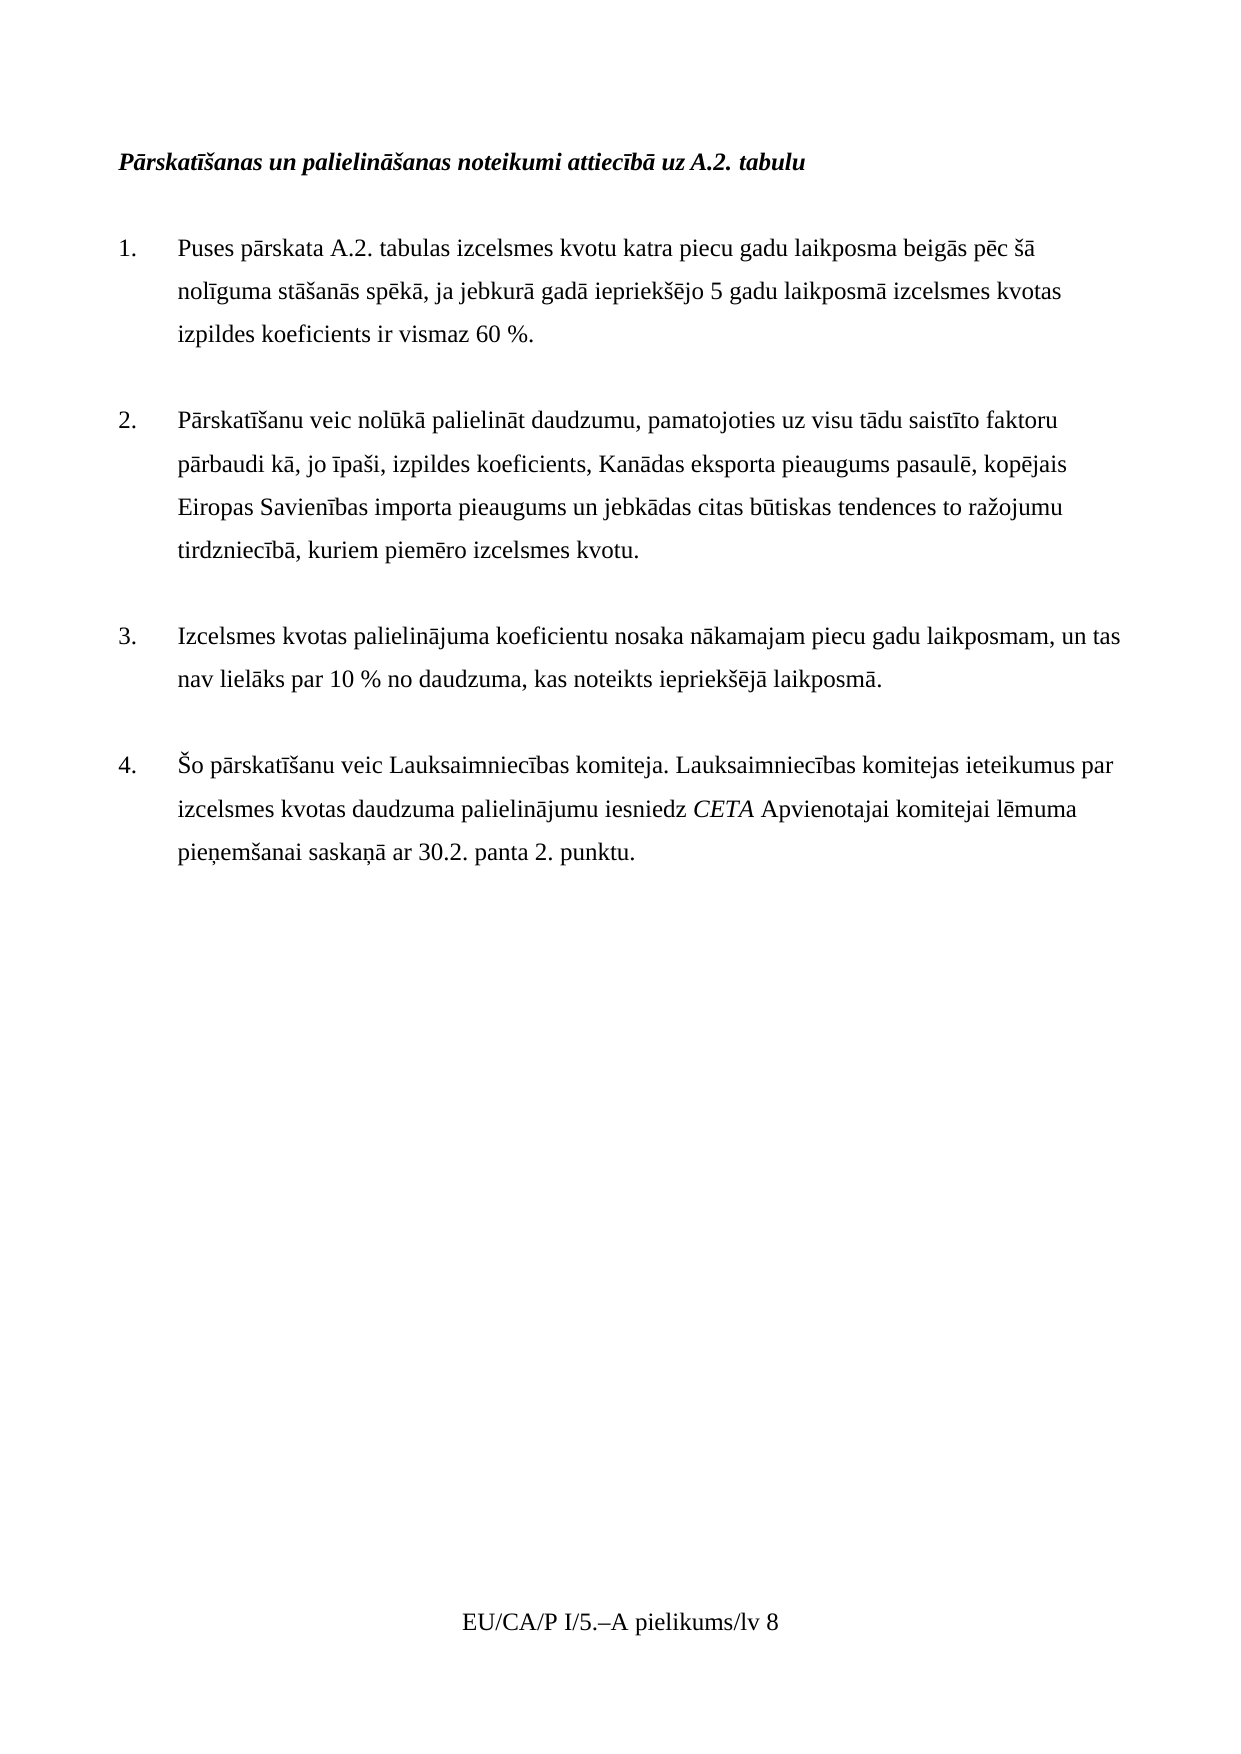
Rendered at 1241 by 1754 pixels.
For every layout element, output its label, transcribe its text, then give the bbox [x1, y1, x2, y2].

text Pārskatīšanas un palielināšanas noteikumi attiecībā uz A.2. tabulu [118, 147, 1122, 176]
text 1. Puses pārskata A.2. tabulas izcelsmes kvotu katra piecu gadu laikposma beigās pēc šā nolīguma stāšanās spēkā, ja jebkurā gadā iepriekšējo 5 gadu laikposmā izcelsmes kvotas izpildes koeficients ir vismaz 60 %. [118, 233, 1122, 348]
text 3. Izcelsmes kvotas palielinājuma koeficientu nosaka nākamajam piecu gadu laikposmam, un tas nav lielāks par 10 % no daudzuma, kas noteikts iepriekšējā laikposmā. [118, 621, 1122, 693]
text 2. Pārskatīšanu veic nolūkā palielināt daudzumu, pamatojoties uz visu tādu saistīto faktoru pārbaudi kā, jo īpaši, izpildes koeficients, Kanādas eksporta pieaugums pasaulē, kopējais Eiropas Savienības importa pieaugums un jebkādas citas būtiskas tendences to ražojumu tirdzniecībā, kuriem piemēro izcelsmes kvotu. [118, 406, 1122, 564]
text 4. Šo pārskatīšanu veic Lauksaimniecības komiteja. Lauksaimniecības komitejas ieteikumus par izcelsmes kvotas daudzuma palielinājumu iesniedz CETA Apvienotajai komitejai lēmuma pieņemšanai saskaņā ar 30.2. panta 2. punktu. [118, 751, 1122, 866]
